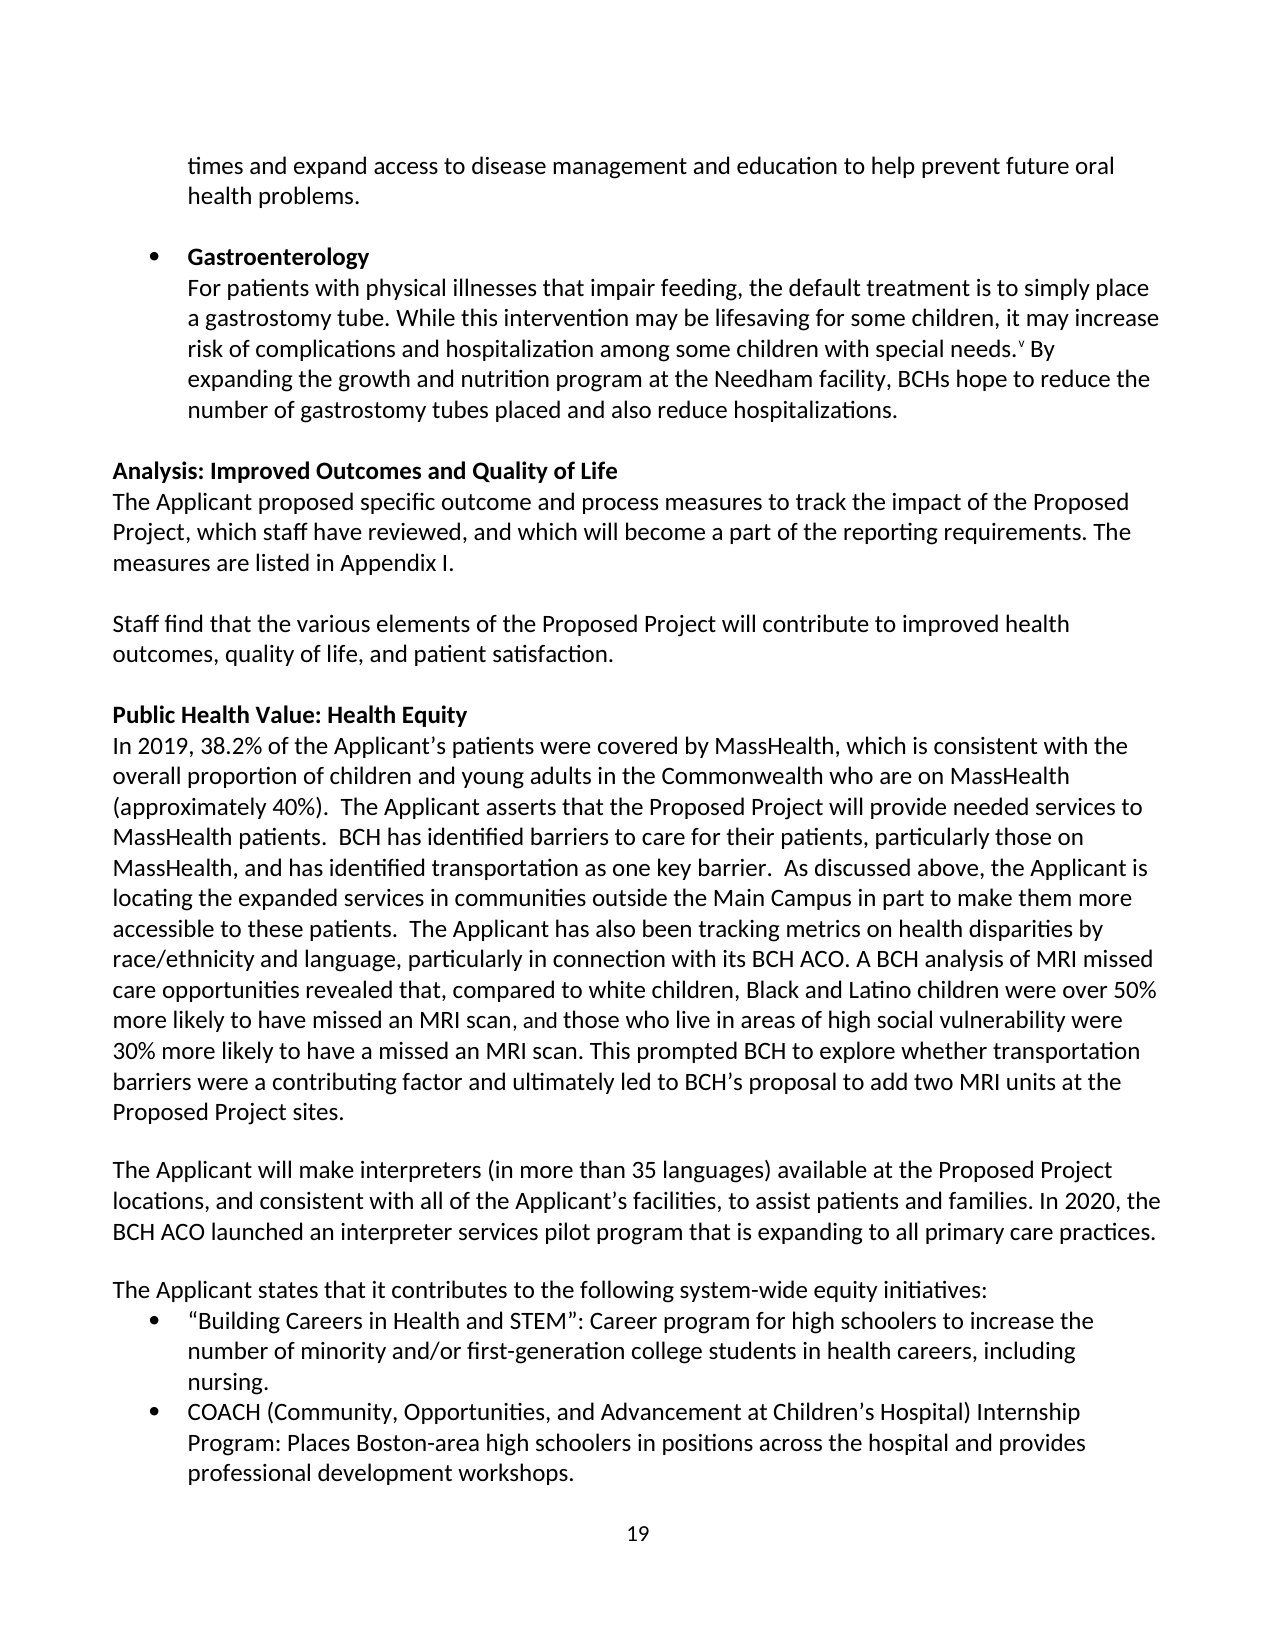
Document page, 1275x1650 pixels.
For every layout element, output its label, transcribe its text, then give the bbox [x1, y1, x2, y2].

text In 2019, 38.2% of the Applicant’s patients were covered by MassHealth, which is consistent with the overall proportion of children and young adults in the Commonwealth who are on MassHealth (approximately 40%). The Applicant asserts that the Proposed Project will provide needed services to MassHealth patients. BCH has identified barriers to care for their patients, particularly those on MassHealth, and has identified transportation as one key barrier. As discussed above, the Applicant is locating the expanded services in communities outside the Main Campus in part to make them more accessible to these patients. The Applicant has also been tracking metrics on health disparities by race/ethnicity and language, particularly in connection with its BCH ACO. A BCH analysis of MRI missed care opportunities revealed that, compared to white children, Black and Latino children were over 50% more likely to have missed an MRI scan, and those who live in areas of high social vulnerability were 30% more likely to have a missed an MRI scan. This prompted BCH to explore whether transportation barriers were a contributing factor and ultimately led to BCH’s proposal to add two MRI units at the Proposed Project sites. The Applicant will make interpreters (in more than 35 languages) available at the Proposed Project locations, and consistent with all of the Applicant’s facilities, to assist patients and families. In 2020, the BCH ACO launched an interpreter services pilot program that is expanding to all primary care practices. The Applicant states that it contributes to the following system-wide equity initiatives: [112, 730, 1162, 1305]
text Analysis: Improved Outcomes and Quality of Life [112, 455, 1162, 486]
text Staff find that the various elements of the Proposed Project will contribute to improved health outcomes, quality of life, and patient satisfaction. [112, 608, 1162, 669]
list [150, 150, 1162, 211]
list Gastroenterology For patients with physical illnesses that impair feeding, the default treatment is to simply place a gastrostomy tube. While this intervention may be lifesaving for some children, it may increase risk of complications and hospitalization among some children with special needs. By expanding the growth and nutrition program at the Needham facility, BCHs hope to reduce the number of gastrostomy tubes placed and also reduce hospitalizations. [150, 242, 1162, 425]
list COACH (Community, Opportunities, and Advancement at Children’s Hospital) Internship Program: Places Boston-area high schoolers in positions across the hospital and provides professional development workshops. [150, 1396, 1162, 1488]
text Public Health Value: Health Equity [112, 669, 1162, 730]
text The Applicant proposed specific outcome and process measures to track the impact of the Proposed Project which staff ha reviewed, and which will become a part of the reporting requirements. The measures are listed in Appendix I. [112, 486, 1162, 577]
list “Building Careers in Health and STEM”: Career program for high schoolers to increase the number of minority and/or first-generation college students in health careers, including nursing. [150, 1305, 1162, 1396]
